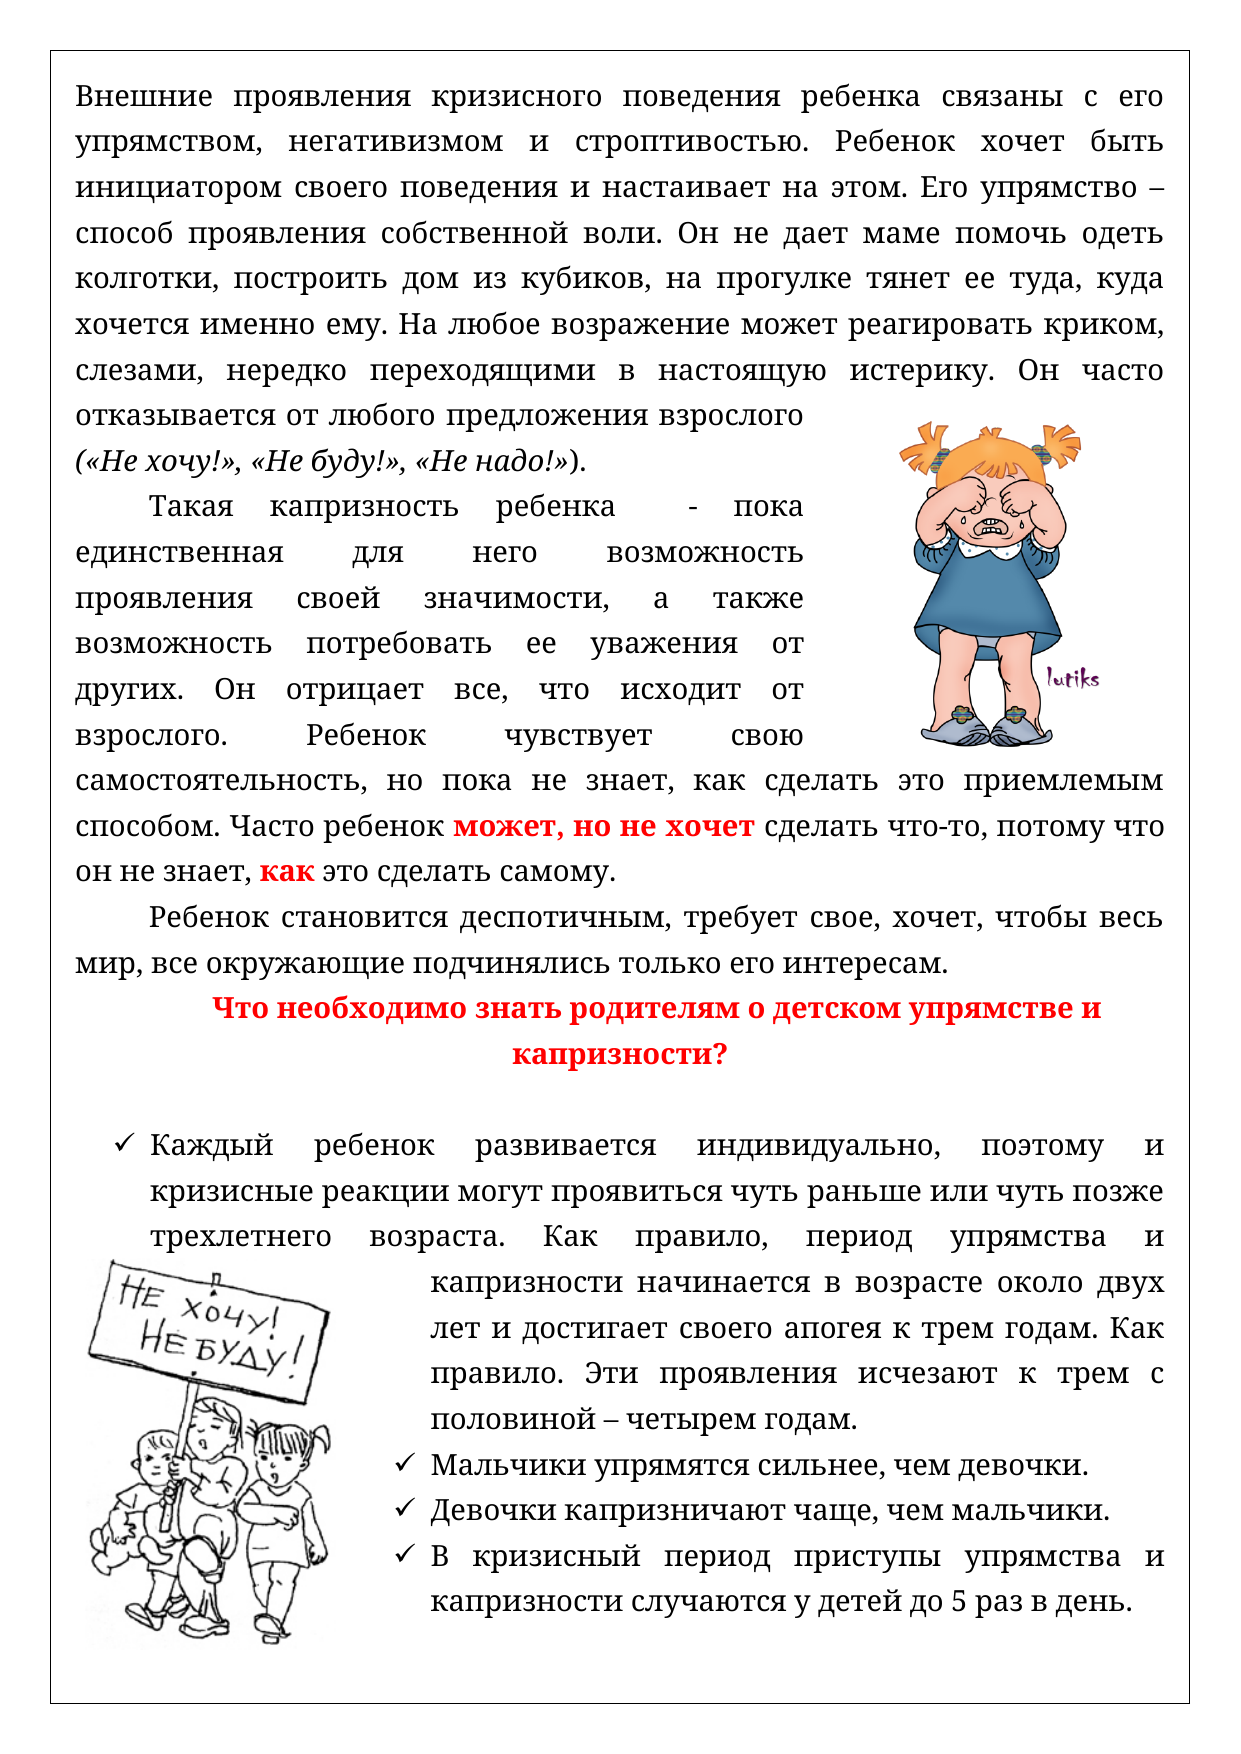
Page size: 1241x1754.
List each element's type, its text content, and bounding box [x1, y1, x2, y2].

list Мальчики упрямятся сильнее, чем девочки. [337, 1444, 1165, 1483]
text Что необходимо знать родителям о детском упрямстве и капризности? [75, 987, 1165, 1073]
picture [823, 413, 1166, 755]
text Такая капризность ребенка - пока единственная для него возможность проявления своей значимости, а также возможность потребовать ее уважения от других. Он отрицает все, что исходит от взрослого. Ребенок чувствует свою самостоятельность, но пока не знает, как сделать это приемлемым способом. Часто ребенок может, но не хочет сделать что-то, потому что он не знает, как это сделать самому. [75, 486, 1165, 890]
picture [85, 1258, 337, 1650]
text Ребенок становится деспотичным, требует свое, хочет, чтобы весь мир, все окружающие подчинялись только его интересам. [75, 896, 1165, 982]
list Каждый ребенок развивается индивидуально, поэтому и кризисные реакции могут проявиться чуть раньше или чуть позже трехлетнего возраста. Как правило, период упрямства и капризности начинается в возрасте около двух лет и достигает своего апогея к трем годам. Как правило. Эти проявления исчезают к трем с половиной – четырем годам. [112, 1124, 1165, 1438]
list Девочки капризничают чаще, чем мальчики. [337, 1489, 1165, 1529]
text Внешние проявления кризисного поведения ребенка связаны с его упрямством, негативизмом и строптивостью. Ребенок хочет быть инициатором своего поведения и настаивает на этом. Его упрямство – способ проявления собственной воли. Он не дает маме помочь одеть колготки, построить дом из кубиков, на прогулке тянет ее туда, куда хочется именно ему. На любое возражение может реагировать криком, слезами, нередко переходящими в настоящую истерику. Он часто отказывается от любого предложения взрослого («Не хочу!», «Не буду!», «Не надо!»). [75, 75, 1165, 480]
list В кризисный период приступы упрямства и капризности случаются у детей до 5 раз в день. [337, 1535, 1165, 1620]
